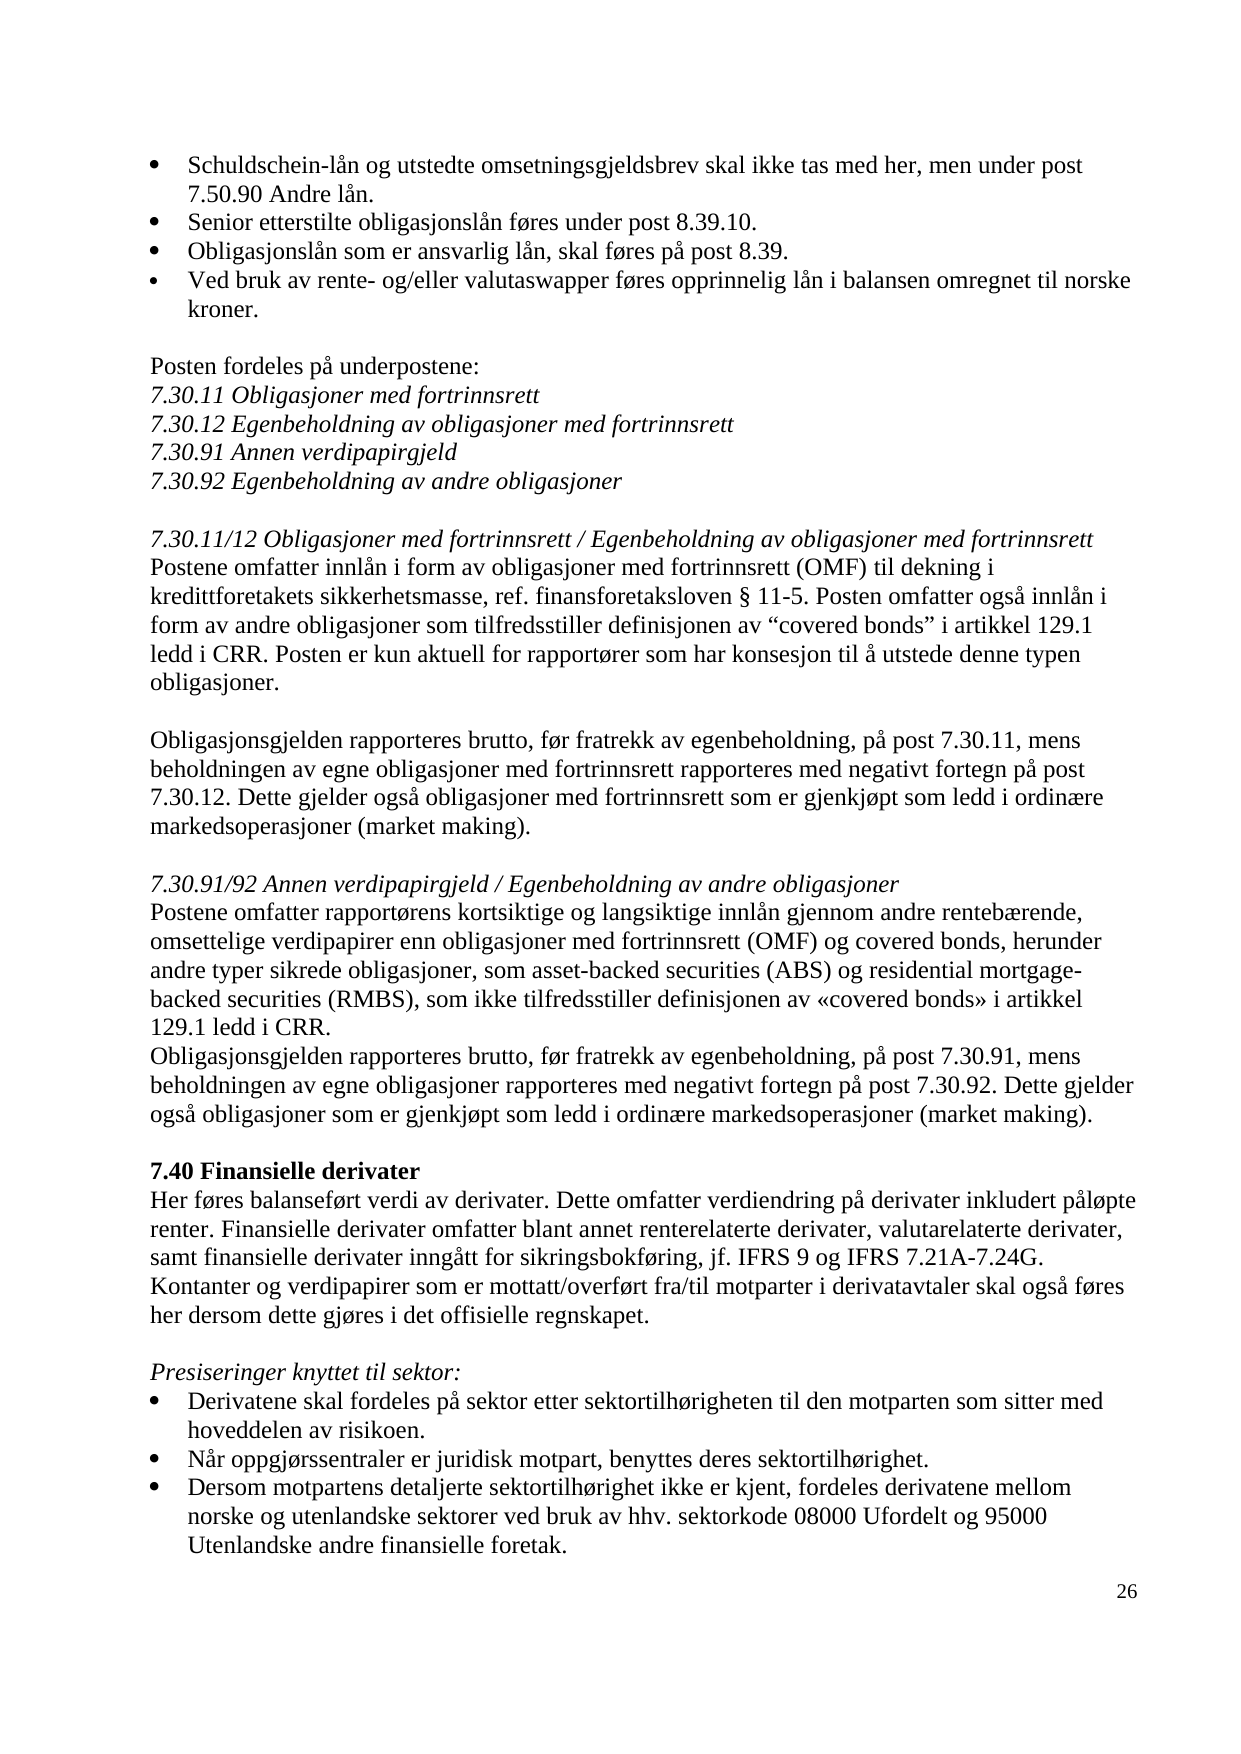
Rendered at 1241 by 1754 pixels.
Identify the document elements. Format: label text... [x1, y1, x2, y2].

list Obligasjonslån som er ansvarlig lån, skal føres på post 8.39. [150, 236, 1137, 265]
text 7.30.11 Obligasjoner med fortrinnsrett [150, 380, 1137, 409]
text 7.30.91/92 Annen verdipapirgjeld / Egenbeholdning av andre obligasjoner [150, 869, 1137, 897]
text Obligasjonsgjelden rapporteres brutto, før fratrekk av egenbeholdning, på post 7.30.11, mens beholdningen av egne obligasjoner med fortrinnsrett rapporteres med negativt fortegn på post 7.30.12. Dette gjelder også obligasjoner med fortrinnsrett som er gjenkjøpt som ledd i ordinære markedsoperasjoner (market making). [150, 725, 1137, 840]
list Schuldschein-lån og utstedte omsetningsgjeldsbrev skal ikke tas med her, men under post 7.50.90 Andre lån. [150, 150, 1137, 207]
list Derivatene skal fordeles på sektor etter sektortilhørigheten til den motparten som sitter med hoveddelen av risikoen. [150, 1386, 1137, 1444]
text 7.30.11/12 Obligasjoner med fortrinnsrett / Egenbeholdning av obligasjoner med fortrinnsrett [150, 524, 1137, 552]
text Postene omfatter innlån i form av obligasjoner med fortrinnsrett (OMF) til dekning i kredittforetakets sikkerhetsmasse, ref. finansforetaksloven § 11-5. Posten omfatter også innlån i form av andre obligasjoner som tilfredsstiller definisjonen av “covered bonds” i artikkel 129.1 ledd i CRR. Posten er kun aktuell for rapportører som har konsesjon til å utstede denne typen obligasjoner. [150, 552, 1137, 696]
list Senior etterstilte obligasjonslån føres under post 8.39.10. [150, 207, 1137, 236]
list Ved bruk av rente- og/eller valutaswapper føres opprinnelig lån i balansen omregnet til norske kroner. [150, 265, 1137, 322]
text 7.30.92 Egenbeholdning av andre obligasjoner [150, 466, 1137, 495]
list Når oppgjørssentraler er juridisk motpart, benyttes deres sektortilhørighet. [150, 1444, 1137, 1472]
text Obligasjonsgjelden rapporteres brutto, før fratrekk av egenbeholdning, på post 7.30.91, mens beholdningen av egne obligasjoner rapporteres med negativt fortegn på post 7.30.92. Dette gjelder også obligasjoner som er gjenkjøpt som ledd i ordinære markedsoperasjoner (market making). [150, 1041, 1137, 1127]
text Posten fordeles på underpostene: [150, 351, 1137, 380]
text Her føres balanseført verdi av derivater. Dette omfatter verdiendring på derivater inkludert påløpte renter. Finansielle derivater omfatter blant annet renterelaterte derivater, valutarelaterte derivater, samt finansielle derivater inngått for sikringsbokføring, jf. IFRS 9 og IFRS 7.21A-7.24G. Kontanter og verdipapirer som er mottatt/overført fra/til motparter i derivatavtaler skal også føres her dersom dette gjøres i det offisielle regnskapet. [150, 1185, 1137, 1329]
list Dersom motpartens detaljerte sektortilhørighet ikke er kjent, fordeles derivatene mellom norske og utenlandske sektorer ved bruk av hhv. sektorkode 08000 Ufordelt og 95000 Utenlandske andre finansielle foretak. [150, 1472, 1137, 1559]
text Postene omfatter rapportørens kortsiktige og langsiktige innlån gjennom andre rentebærende, omsettelige verdipapirer enn obligasjoner med fortrinnsrett (OMF) og covered bonds, herunder andre typer sikrede obligasjoner, som asset-backed securities (ABS) og residential mortgage-backed securities (RMBS), som ikke tilfredsstiller definisjonen av «covered bonds» i artikkel 129.1 ledd i CRR. [150, 897, 1137, 1041]
text Presiseringer knyttet til sektor: [150, 1357, 1137, 1386]
text 7.30.12 Egenbeholdning av obligasjoner med fortrinnsrett [150, 409, 1137, 437]
text 7.30.91 Annen verdipapirgjeld [150, 437, 1137, 466]
text 7.40 Finansielle derivater [150, 1156, 1137, 1185]
